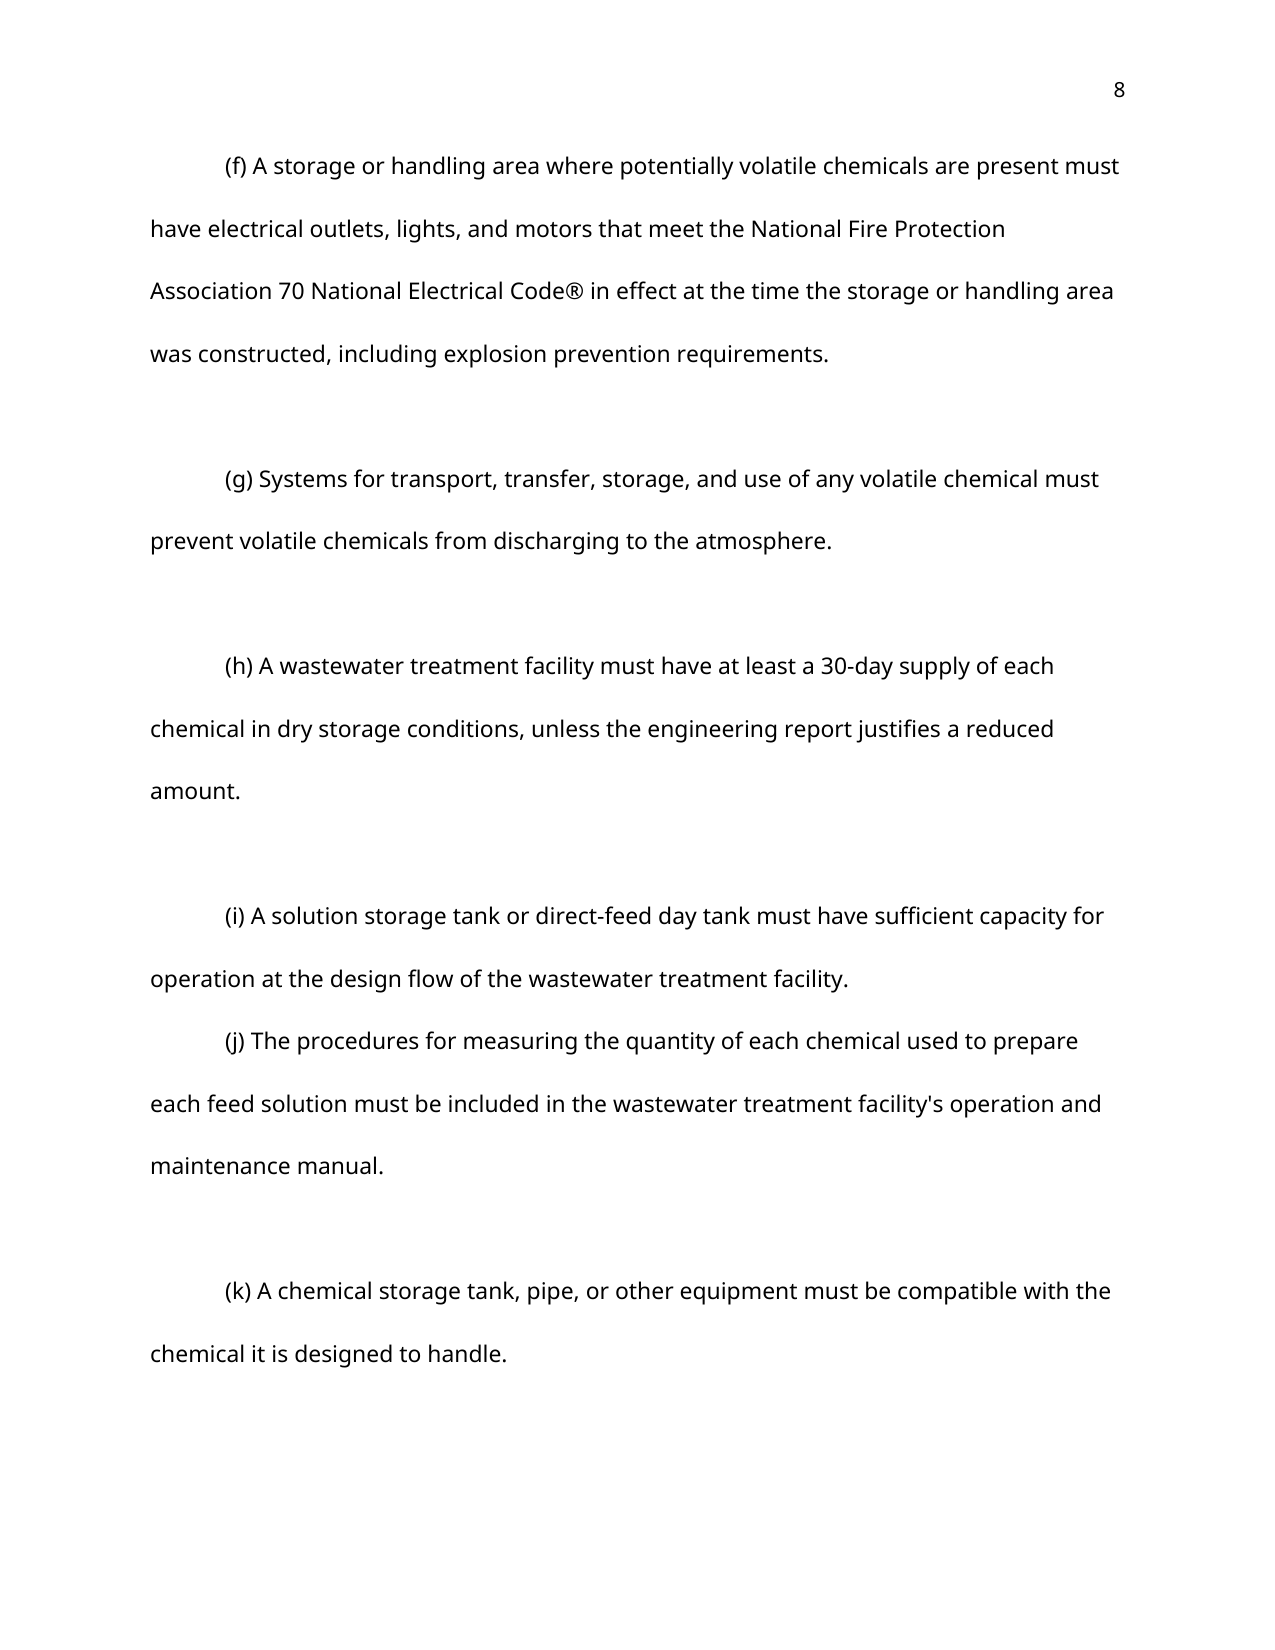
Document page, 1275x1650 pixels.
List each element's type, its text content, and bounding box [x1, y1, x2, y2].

text (h) A wastewater treatment facility must have at least a 30-day supply of each chemical in dry storage conditions, unless the engineering report justifies a reduced amount. [150, 650, 1125, 806]
text (k) A chemical storage tank, pipe, or other equipment must be compatible with the chemical it is designed to handle. [150, 1275, 1125, 1369]
text (i) A solution storage tank or direct-feed day tank must have sufficient capacity for operation at the design flow of the wastewater treatment facility. [150, 900, 1125, 994]
text (j) The procedures for measuring the quantity of each chemical used to prepare each feed solution must be included in the wastewater treatment facility's operation and maintenance manual. [150, 1025, 1125, 1181]
text (g) Systems for transport, transfer, storage, and use of any volatile chemical must prevent volatile chemicals from discharging to the atmosphere. [150, 462, 1125, 556]
text (f) A storage or handling area where potentially volatile chemicals are present must have electrical outlets, lights, and motors that meet the National Fire Protection Association 70 National Electrical Code® in effect at the time the storage or handling area was constructed, including explosion prevention requirements. [150, 150, 1125, 369]
